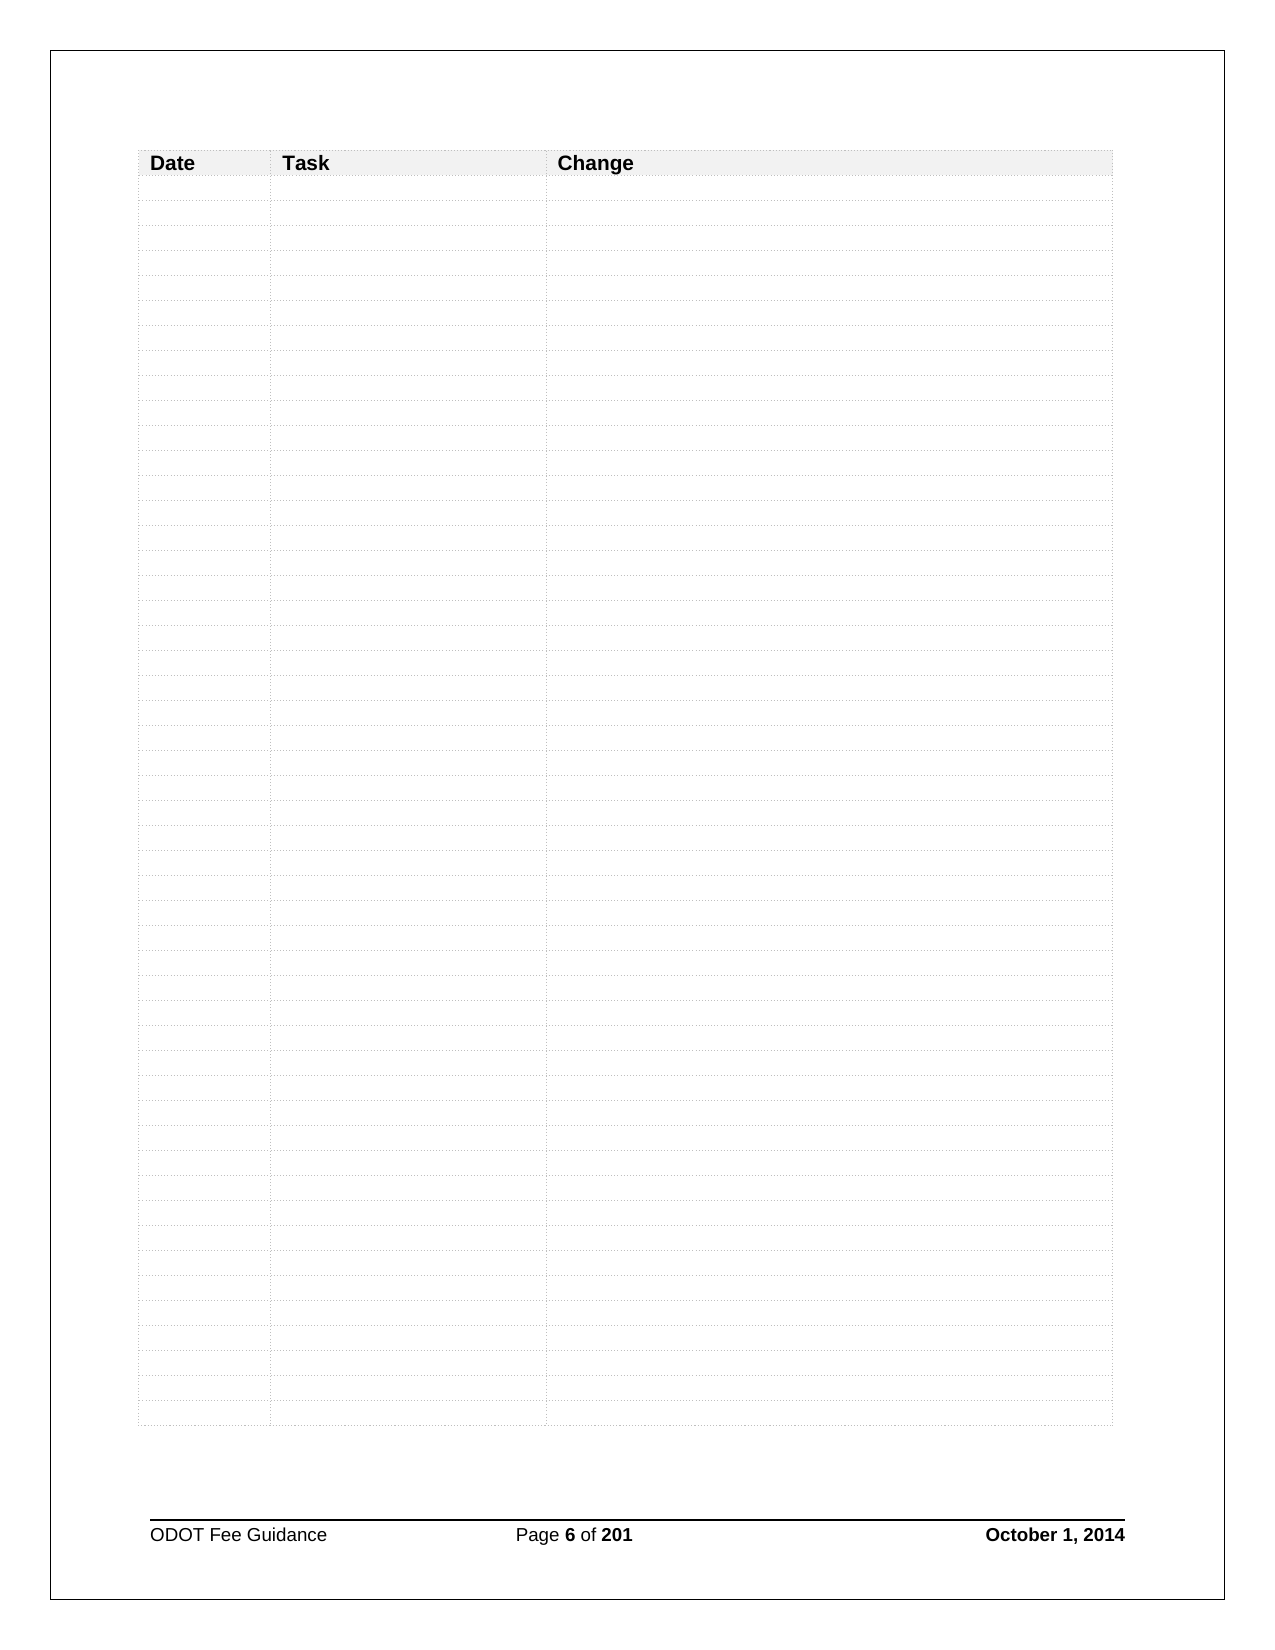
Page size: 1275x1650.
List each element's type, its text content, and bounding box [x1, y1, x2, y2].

table_cell [139, 650, 271, 675]
table_cell [139, 725, 271, 750]
table_cell [271, 800, 546, 825]
table_cell [271, 1075, 546, 1100]
table_cell [546, 1400, 1113, 1425]
table_cell [546, 175, 1113, 200]
table_cell [139, 1025, 271, 1050]
table_cell [271, 850, 546, 875]
table_cell [139, 500, 271, 525]
table_cell [139, 1125, 271, 1150]
table_cell [271, 450, 546, 475]
table_cell [546, 200, 1113, 225]
table_cell [546, 350, 1113, 375]
table_cell [546, 625, 1113, 650]
table_cell [139, 1100, 271, 1125]
table_cell [546, 600, 1113, 625]
table_cell [271, 550, 546, 575]
table_cell [139, 1050, 271, 1075]
table_cell [139, 1275, 271, 1300]
table_cell [546, 1150, 1113, 1175]
table_cell [139, 225, 271, 250]
table_cell [271, 1050, 546, 1075]
table_cell [139, 825, 271, 850]
table_cell [139, 300, 271, 325]
table_cell [546, 850, 1113, 875]
table_cell [139, 850, 271, 875]
table_cell [139, 775, 271, 800]
table_cell [139, 925, 271, 950]
table_cell [271, 725, 546, 750]
table_cell [546, 525, 1113, 550]
table_cell [139, 750, 271, 775]
table_cell [546, 1250, 1113, 1275]
table_cell [271, 650, 546, 675]
table_cell [546, 375, 1113, 400]
table_cell [139, 250, 271, 275]
table_cell [546, 1275, 1113, 1300]
table_cell [546, 450, 1113, 475]
table_cell [139, 625, 271, 650]
table_cell [271, 1200, 546, 1225]
table_cell [139, 275, 271, 300]
table_cell [271, 1100, 546, 1125]
table_cell [546, 750, 1113, 775]
table_cell [546, 900, 1113, 925]
table_cell [271, 625, 546, 650]
table_cell [271, 1175, 546, 1200]
table_cell [271, 1225, 546, 1250]
table_cell [546, 975, 1113, 1000]
table_cell [271, 1025, 546, 1050]
table_cell [546, 475, 1113, 500]
table_header Change [546, 150, 1113, 175]
table_cell [139, 450, 271, 475]
table_cell [546, 325, 1113, 350]
table_cell [546, 1000, 1113, 1025]
table_cell [271, 425, 546, 450]
table_cell [546, 400, 1113, 425]
table_cell [271, 1250, 546, 1275]
table_cell [546, 1350, 1113, 1375]
table_cell [546, 250, 1113, 275]
table_cell [271, 250, 546, 275]
table_cell [139, 1400, 271, 1425]
table_cell [271, 925, 546, 950]
table_cell [271, 1400, 546, 1425]
table_cell [546, 1025, 1113, 1050]
table_cell [546, 700, 1113, 725]
table_cell [546, 950, 1113, 975]
table_cell [546, 875, 1113, 900]
table_cell [546, 1200, 1113, 1225]
table_cell [546, 300, 1113, 325]
table_cell [139, 525, 271, 550]
table_cell [139, 675, 271, 700]
table_cell [139, 550, 271, 575]
table_cell [546, 1100, 1113, 1125]
table_header Task [271, 150, 546, 175]
table_cell [271, 1150, 546, 1175]
table_cell [546, 225, 1113, 250]
table_cell [546, 550, 1113, 575]
table_cell [271, 1125, 546, 1150]
table_cell [271, 350, 546, 375]
table_cell [271, 775, 546, 800]
table_cell [546, 275, 1113, 300]
table_cell [271, 575, 546, 600]
table_cell [271, 675, 546, 700]
table_cell [271, 975, 546, 1000]
table_cell [139, 575, 271, 600]
table_cell [139, 1325, 271, 1350]
table_cell [546, 575, 1113, 600]
table_cell [139, 200, 271, 225]
table_cell [139, 375, 271, 400]
table_cell [139, 475, 271, 500]
table_cell [139, 1075, 271, 1100]
table_cell [271, 825, 546, 850]
table_cell [546, 1125, 1113, 1150]
table_cell [546, 500, 1113, 525]
table_cell [139, 1200, 271, 1225]
table_cell [139, 900, 271, 925]
table_cell [546, 650, 1113, 675]
table_cell [139, 975, 271, 1000]
table_cell [271, 950, 546, 975]
table_cell [546, 1175, 1113, 1200]
table_cell [546, 825, 1113, 850]
table_cell [271, 375, 546, 400]
table_cell [139, 400, 271, 425]
table_cell [139, 600, 271, 625]
table_cell [271, 700, 546, 725]
table_header Date [139, 150, 271, 175]
table_cell [271, 1350, 546, 1375]
table_cell [546, 1050, 1113, 1075]
table_cell [271, 1375, 546, 1400]
table_cell [546, 1325, 1113, 1350]
table_cell [139, 1375, 271, 1400]
table_cell [139, 350, 271, 375]
table_cell [271, 200, 546, 225]
table_cell [546, 1300, 1113, 1325]
table_cell [139, 1300, 271, 1325]
table_cell [271, 900, 546, 925]
table_cell [139, 425, 271, 450]
table_cell [271, 875, 546, 900]
table_cell [271, 325, 546, 350]
table_cell [546, 675, 1113, 700]
table_cell [271, 500, 546, 525]
table_cell [139, 1150, 271, 1175]
table_cell [271, 475, 546, 500]
table_cell [139, 950, 271, 975]
table_cell [546, 1075, 1113, 1100]
table_cell [271, 1275, 546, 1300]
table_cell [139, 1225, 271, 1250]
table_cell [139, 1250, 271, 1275]
table_cell [139, 700, 271, 725]
table_cell [139, 175, 271, 200]
table_cell [139, 875, 271, 900]
table_cell [139, 325, 271, 350]
table_cell [271, 300, 546, 325]
table_cell [271, 400, 546, 425]
table_cell [139, 800, 271, 825]
table_cell [139, 1000, 271, 1025]
table_cell [546, 925, 1113, 950]
table_cell [271, 1325, 546, 1350]
table_cell [271, 600, 546, 625]
table_cell [271, 175, 546, 200]
table_cell [139, 1175, 271, 1200]
table_cell [271, 1000, 546, 1025]
table_cell [546, 425, 1113, 450]
table_cell [271, 525, 546, 550]
table_cell [271, 1300, 546, 1325]
table_cell [546, 1375, 1113, 1400]
table_cell [546, 775, 1113, 800]
table_cell [546, 800, 1113, 825]
table_cell [271, 275, 546, 300]
table_cell [271, 225, 546, 250]
table_cell [546, 725, 1113, 750]
table_cell [271, 750, 546, 775]
table_cell [546, 1225, 1113, 1250]
table_cell [139, 1350, 271, 1375]
